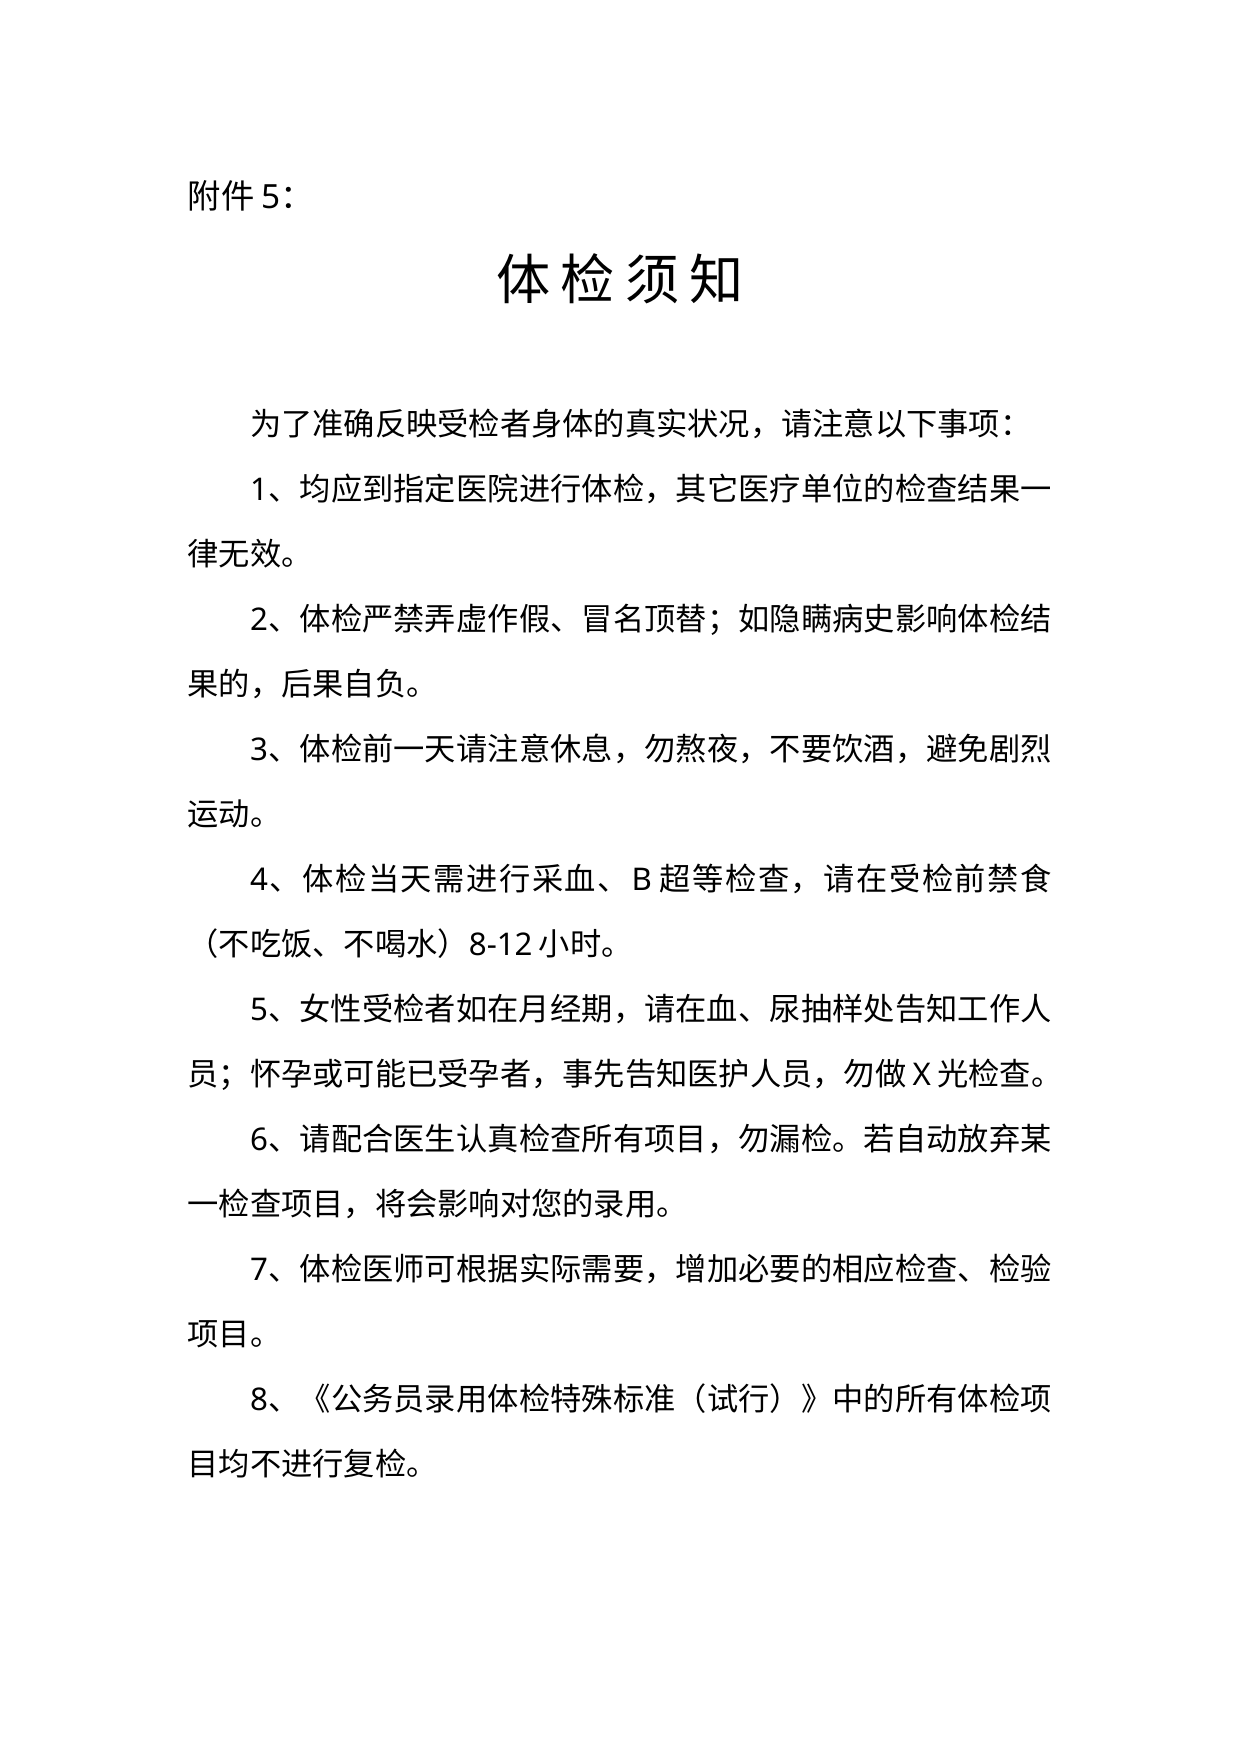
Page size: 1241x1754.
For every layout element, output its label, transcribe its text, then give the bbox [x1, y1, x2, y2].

text 8、《公务员录用体检特殊标准（试行）》中的所有体检项目均不进行复检。 [187, 1364, 1053, 1494]
text 1、均应到指定医院进行体检，其它医疗单位的检查结果一律无效。 [187, 454, 1053, 584]
text 3、体检前一天请注意休息，勿熬夜，不要饮酒，避免剧烈运动。 [187, 714, 1053, 844]
text 2、体检严禁弄虚作假、冒名顶替；如隐瞒病史影响体检结果的，后果自负。 [187, 584, 1053, 714]
text 7、体检医师可根据实际需要，增加必要的相应检查、检验项目。 [187, 1234, 1053, 1364]
text 5、女性受检者如在月经期，请在血、尿抽样处告知工作人员；怀孕或可能已受孕者，事先告知医护人员，勿做X光检查。 [187, 974, 1053, 1104]
text 为了准确反映受检者身体的真实状况，请注意以下事项： [187, 389, 1053, 454]
text 体检须知 [187, 227, 1053, 324]
text 附件5： [187, 162, 1053, 227]
text 6、请配合医生认真检查所有项目，勿漏检。若自动放弃某一检查项目，将会影响对您的录用。 [187, 1104, 1053, 1234]
text 4、体检当天需进行采血、B超等检查，请在受检前禁食（不吃饭、不喝水）8-12小时。 [187, 844, 1053, 974]
